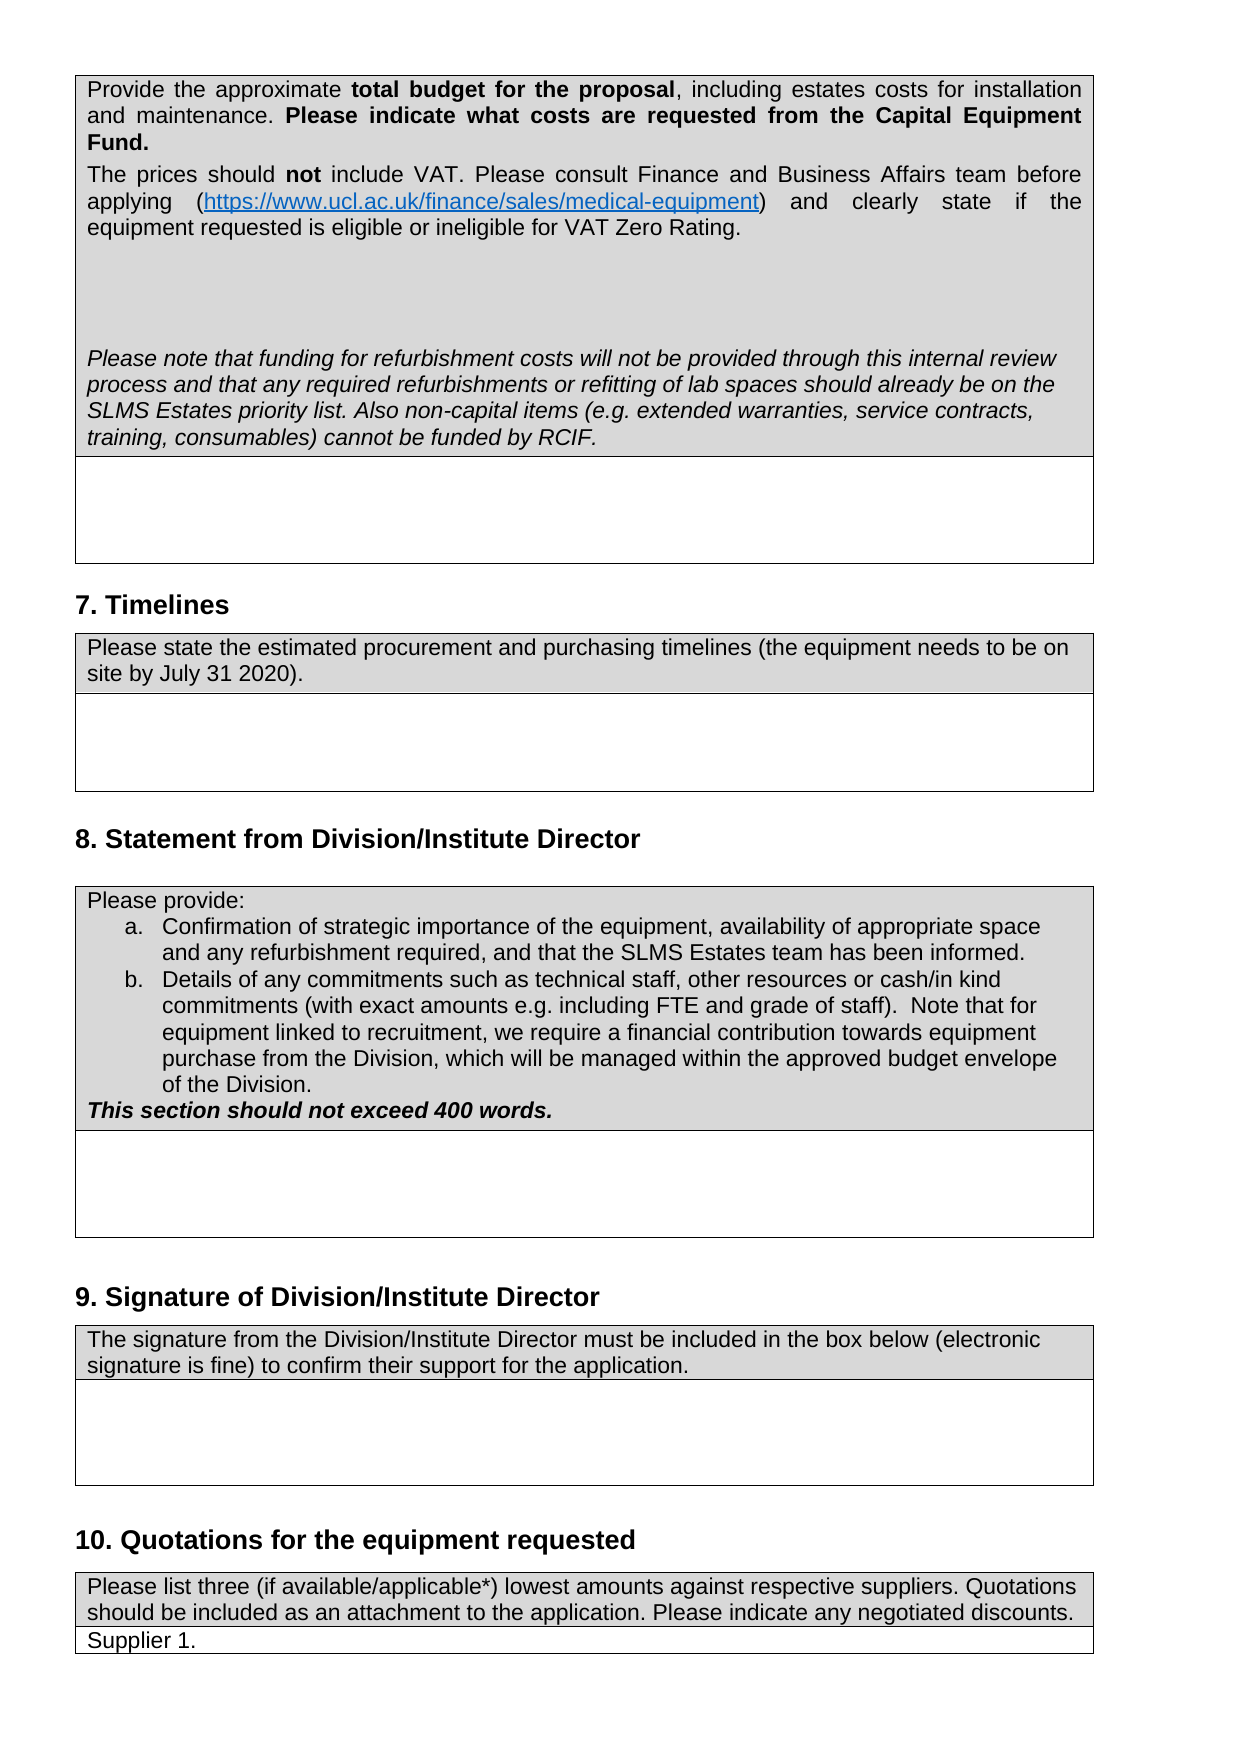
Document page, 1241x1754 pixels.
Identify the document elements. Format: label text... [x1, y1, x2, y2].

subtitle 7. Timelines [75, 589, 1165, 620]
text 10. Quotations for the equipment requested [75, 1524, 1165, 1555]
table_header The signature from the Division/Institute Director must be included in the box below (electronic signature is fine) to confirm their support for the application. [76, 1326, 1093, 1379]
table_cell [76, 457, 1093, 563]
table_cell [76, 1131, 1093, 1237]
table_header Please list three (if available/applicable*) lowest amounts against respective suppliers. Quotations should be included as an attachment to the application. Please indicate any negotiated discounts. [76, 1573, 1093, 1626]
table_cell [76, 694, 1093, 791]
table_cell [76, 1380, 1093, 1485]
table_header Provide the approximate total budget for the proposal, including estates costs for installation and maintenance. Please indicate what costs are requested from the Capital Equipment Fund. The prices should not include VAT. Please consult Finance and Business Affairs team before applying (https://www.ucl.ac.uk/finance/sales/medical-equipment) and clearly state if the equipment requested is eligible or ineligible for VAT Zero Rating. Please note that funding for refurbishment costs will not be provided through this internal review process and that any required refurbishments or refitting of lab spaces should already be on the SLMS Estates priority list. Also non-capital items (e.g. extended warranties, service contracts, training, consumables) cannot be funded by RCIF. [76, 76, 1093, 456]
subtitle 9. Signature of Division/Institute Director [75, 1281, 1165, 1313]
subtitle 8. Statement from Division/Institute Director [75, 823, 1165, 854]
table_header Please provide: Confirmation of strategic importance of the equipment, availability of appropriate space and any refurbishment required, and that the SLMS Estates team has been informed. Details of any commitments such as technical staff, other resources or cash/in kind commitments (with exact amounts e.g. including FTE and grade of staff). Note that for equipment linked to recruitment, we require a financial contribution towards equipment purchase from the Division, which will be managed within the approved budget envelope of the Division. This section should not exceed 400 words. [76, 887, 1093, 1130]
table_header Please state the estimated procurement and purchasing timelines (the equipment needs to be on site by July 31 2020). [76, 634, 1093, 692]
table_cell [76, 1627, 1093, 1653]
